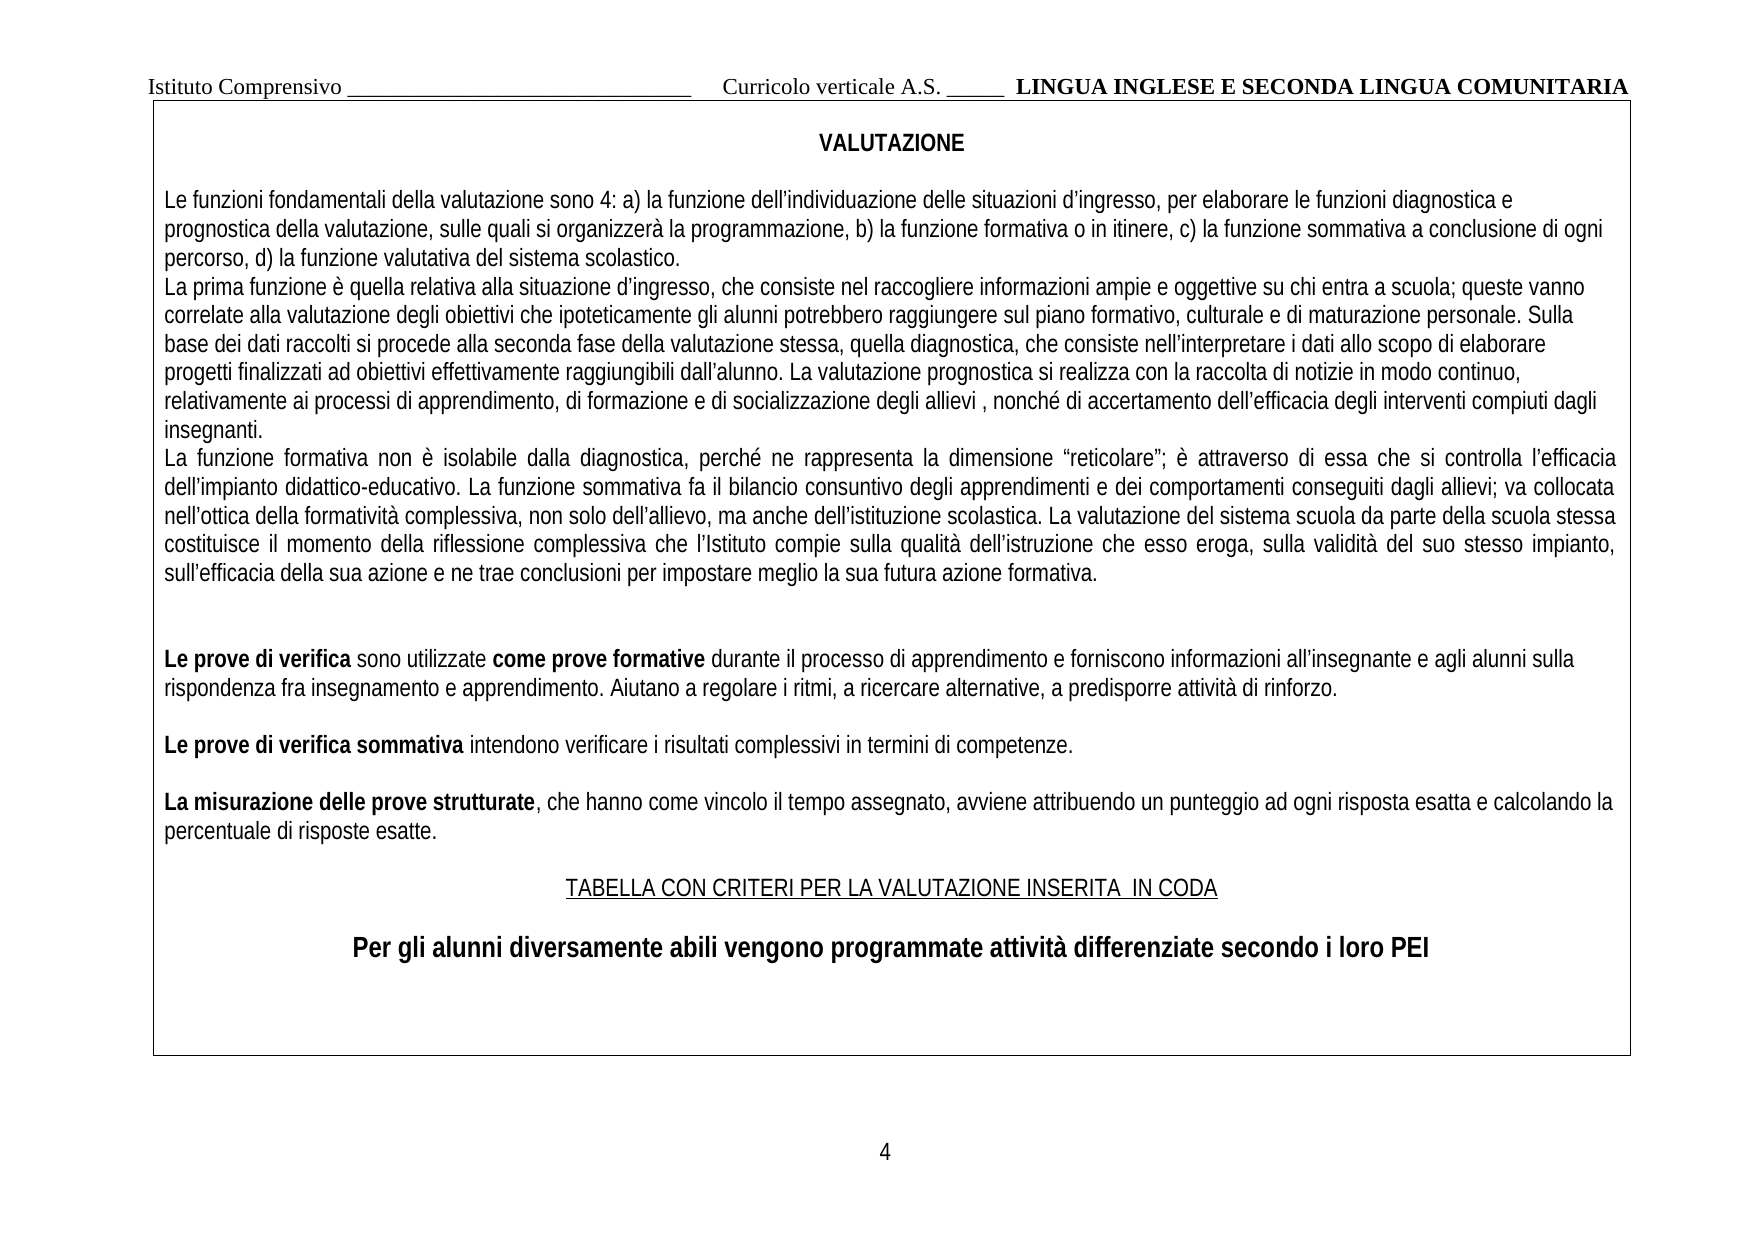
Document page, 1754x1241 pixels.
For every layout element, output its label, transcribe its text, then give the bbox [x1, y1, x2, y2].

text Le prove di verifica sono utilizzate come prove formative durante il processo di apprendimento e forniscono informazioni all’insegnante e agli alunni sulla rispondenza fra insegnamento e apprendimento. Aiutano a regolare i ritmi, a ricercare alternative, a predisporre attività di rinforzo. [164, 644, 1608, 701]
text La funzione formativa non è isolabile dalla diagnostica, perché ne rappresenta la dimensione “reticolare”; è attraverso di essa che si controlla l’efficacia dell’impianto didattico-educativo. La funzione sommativa fa il bilancio consuntivo degli apprendimenti e dei comportamenti conseguiti dagli allievi; va collocata nell’ottica della formatività complessiva, non solo dell’allievo, ma anche dell’istituzione scolastica. La valutazione del sistema scuola da parte della scuola stessa costituisce il momento della riflessione complessiva che l’Istituto compie sulla qualità dell’istruzione che esso eroga, sulla validità del suo stesso impianto, sull’efficacia della sua azione e ne trae conclusioni per impostare meglio la sua futura azione formativa. [164, 443, 1619, 587]
subtitle Per gli alunni diversamente abili vengono programmate attività differenziate secondo i loro PEI [352, 931, 1608, 964]
text La misurazione delle prove strutturate, che hanno come vincolo il tempo assegnato, avviene attribuendo un punteggio ad ogni risposta esatta e calcolando la percentuale di risposte esatte. [164, 787, 1643, 844]
text La prima funzione è quella relativa alla situazione d’ingresso, che consiste nel raccogliere informazioni ampie e oggettive su chi entra a scuola; queste vanno correlate alla valutazione degli obiettivi che ipoteticamente gli alunni potrebbero raggiungere sul piano formativo, culturale e di maturazione personale. Sulla base dei dati raccolti si procede alla seconda fase della valutazione stessa, quella diagnostica, che consiste nell’interpretare i dati allo scopo di elaborare progetti finalizzati ad obiettivi effettivamente raggiungibili dall’alunno. La valutazione prognostica si realizza con la raccolta di notizie in modo continuo, relativamente ai processi di apprendimento, di formazione e di socializzazione degli allievi , nonché di accertamento dell’efficacia degli interventi compiuti dagli insegnanti. [164, 271, 1602, 443]
text TABELLA CON CRITERI PER LA VALUTAZIONE INSERITA IN CODA [563, 873, 1220, 902]
text Le prove di verifica sommativa intendono verificare i risultati complessivi in termini di competenze. [164, 730, 1608, 758]
text Le funzioni fondamentali della valutazione sono 4: a) la funzione dell’individuazione delle situazioni d’ingresso, per elaborare le funzioni diagnostica e prognostica della valutazione, sulle quali si organizzerà la programmazione, b) la funzione formativa o in itinere, c) la funzione sommativa a conclusione di ogni percorso, d) la funzione valutativa del sistema scolastico. [164, 186, 1608, 271]
text VALUTAZIONE [563, 128, 1220, 157]
